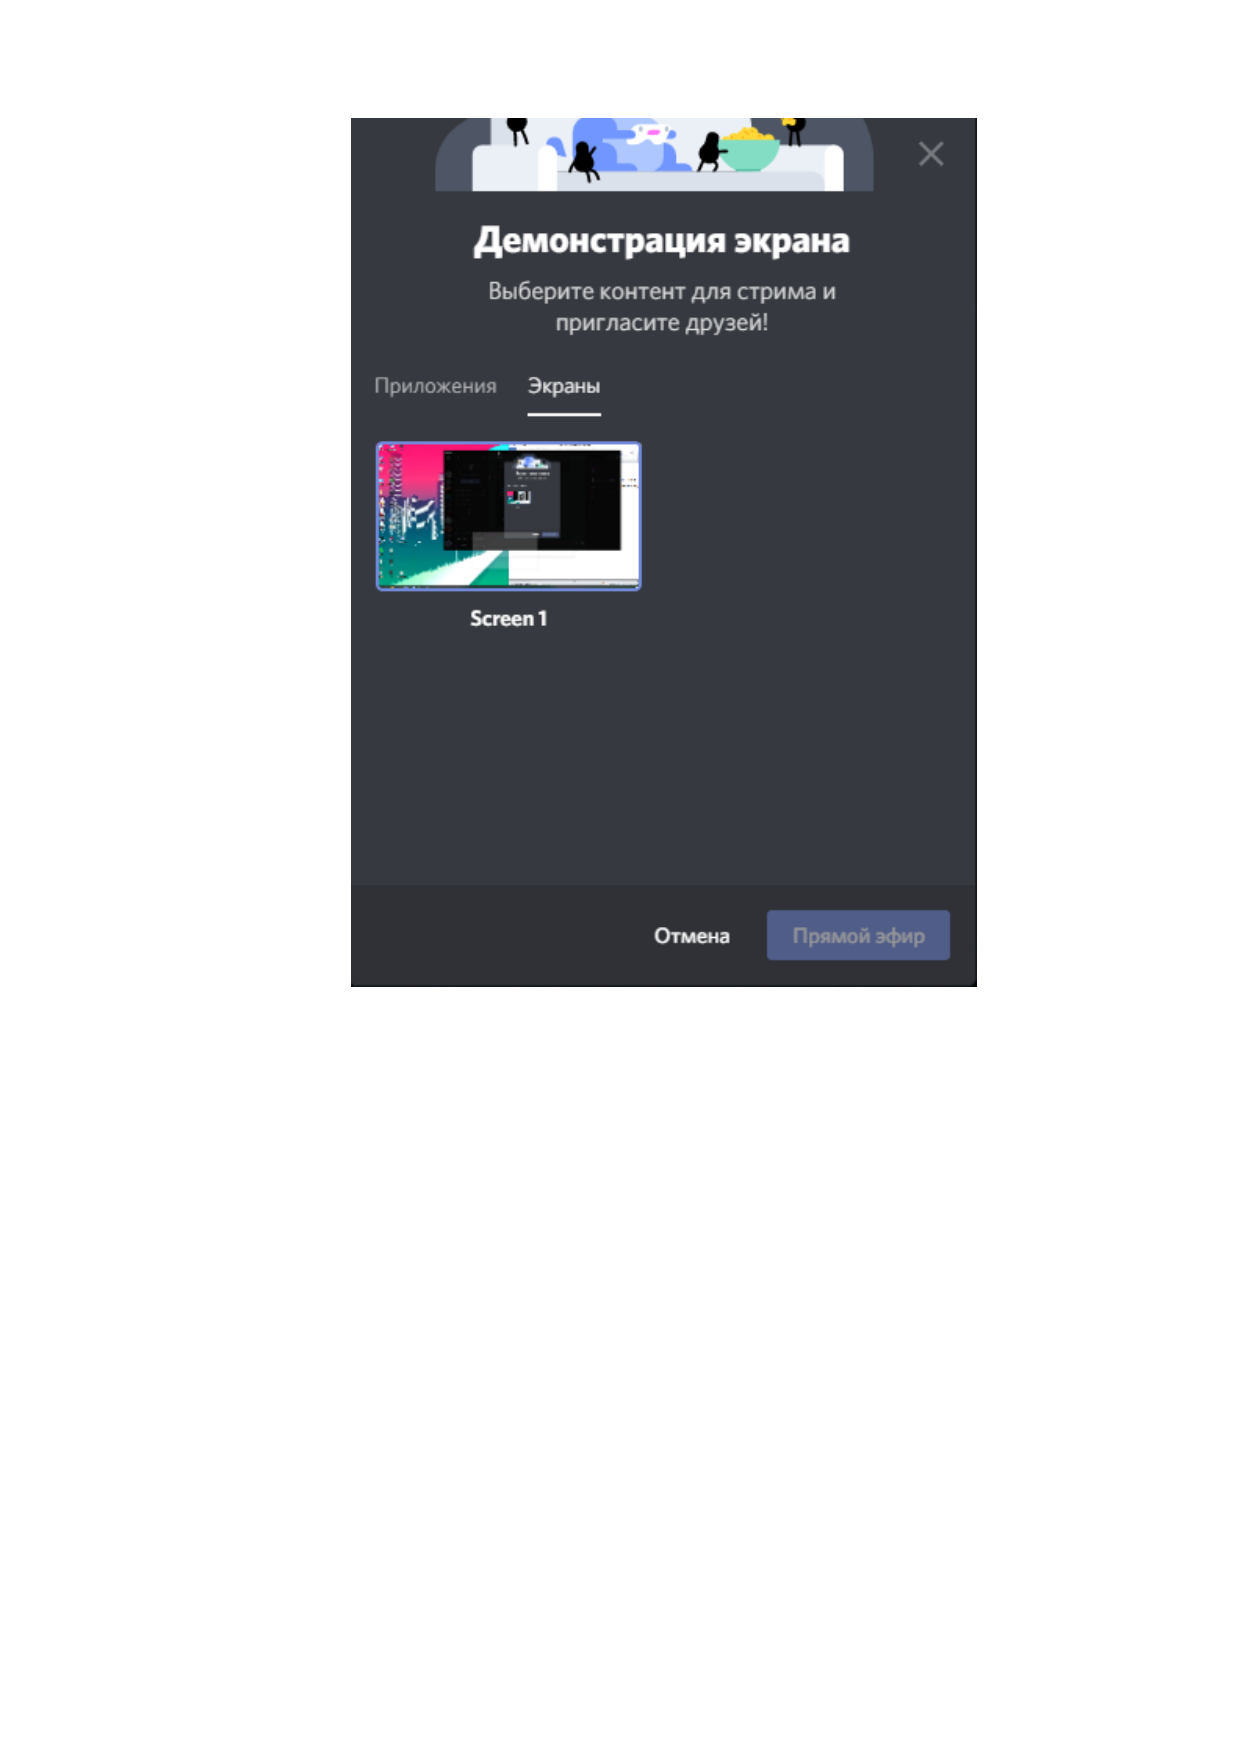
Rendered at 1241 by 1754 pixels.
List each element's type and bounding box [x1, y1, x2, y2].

picture [351, 118, 977, 987]
